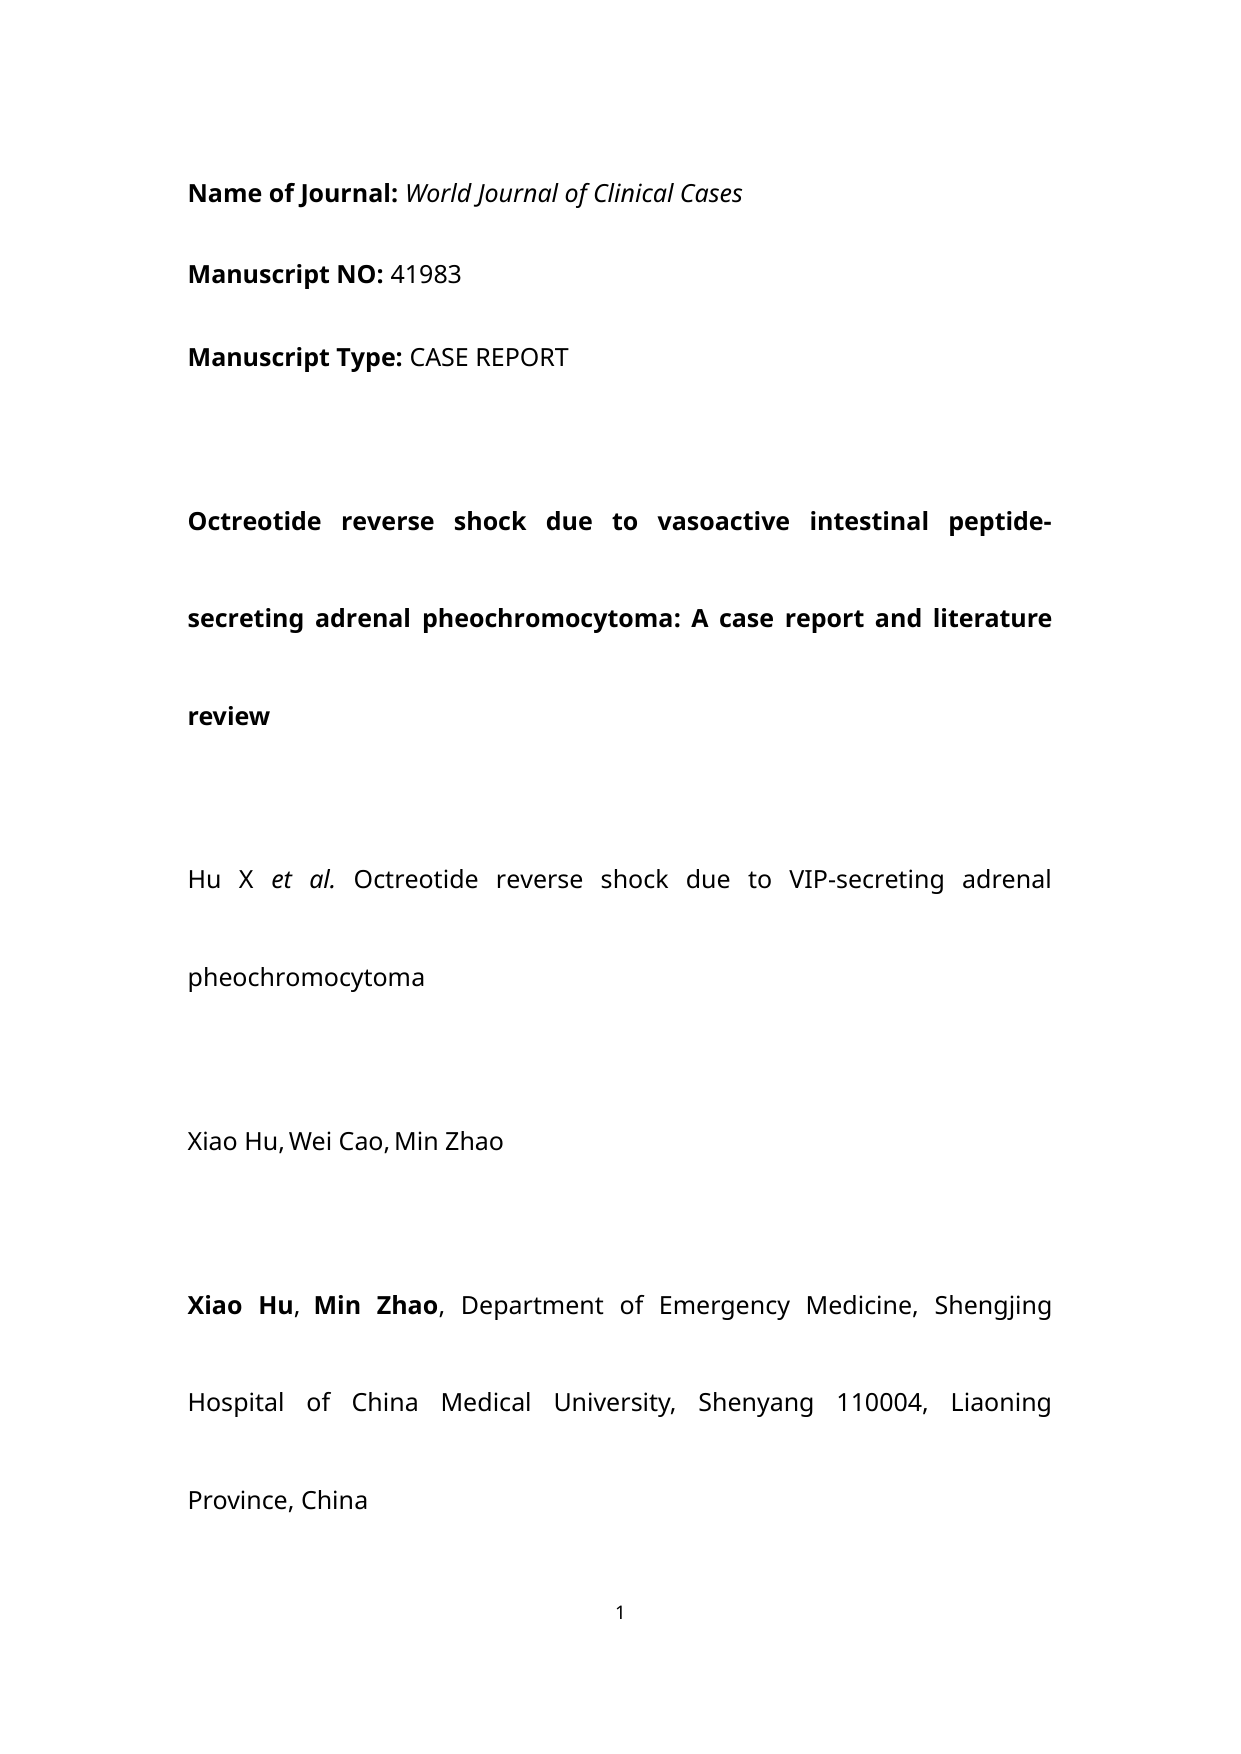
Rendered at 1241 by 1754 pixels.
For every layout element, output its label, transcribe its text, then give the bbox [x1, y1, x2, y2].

text Manuscript Type: CASE REPORT [187, 324, 1053, 389]
text Hu X et al. Octreotide reverse shock due to VIP-secreting adrenal pheochromocytoma [187, 847, 1053, 1009]
text Octreotide reverse shock due to vasoactive intestinal peptide-secreting adrenal pheochromocytoma: A case report and literature review [187, 488, 1053, 748]
text Name of Journal: World Journal of Clinical Cases [187, 160, 1053, 225]
text Xiao Hu, Wei Cao, Min Zhao [187, 1108, 1053, 1173]
text Xiao Hu, Min Zhao, Department of Emergency Medicine, Shengjing Hospital of China Medical University, Shenyang 110004, Liaoning Province, China [187, 1272, 1053, 1532]
text Manuscript NO: 41983 [187, 242, 1053, 307]
